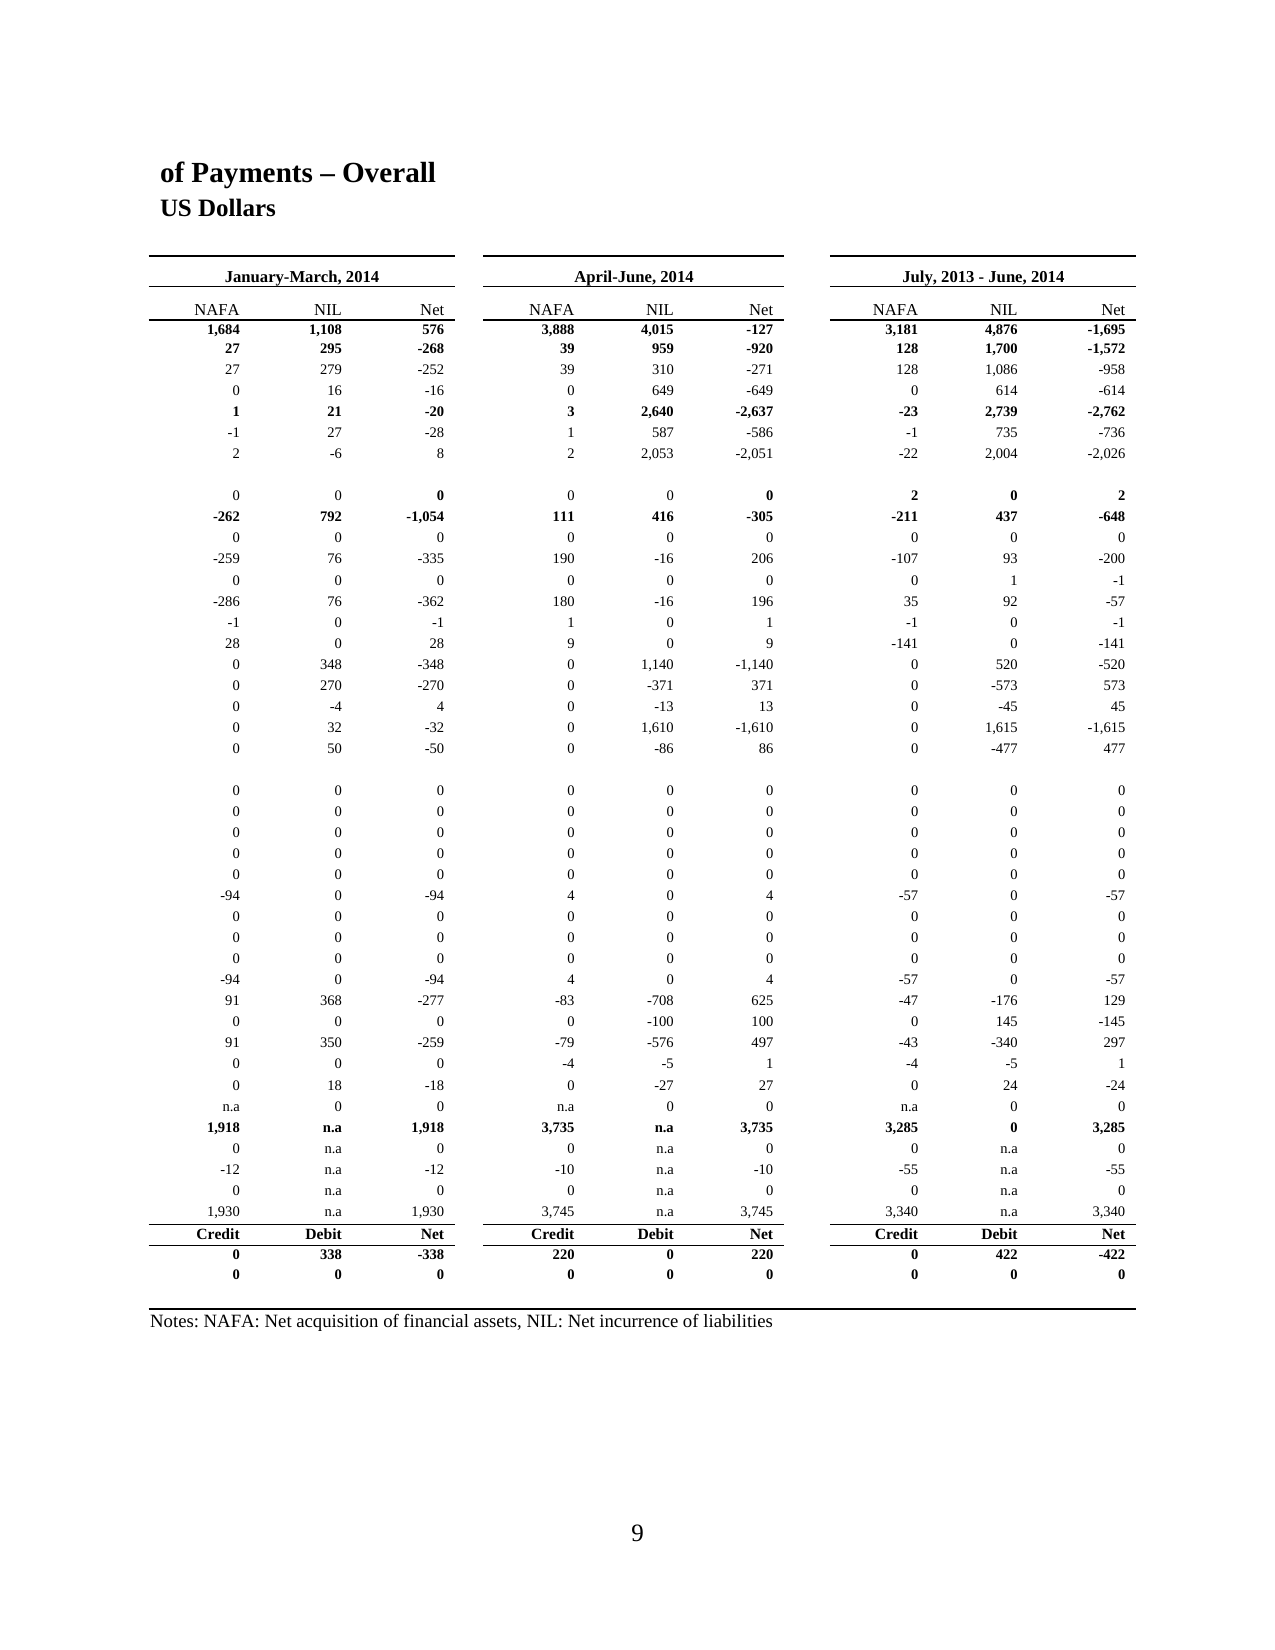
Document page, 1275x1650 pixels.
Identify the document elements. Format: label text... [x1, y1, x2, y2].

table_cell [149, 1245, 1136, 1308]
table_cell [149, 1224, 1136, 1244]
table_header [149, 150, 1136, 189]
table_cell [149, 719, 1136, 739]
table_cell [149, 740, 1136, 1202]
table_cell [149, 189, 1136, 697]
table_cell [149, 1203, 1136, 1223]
text Notes: NAFA: Net acquisition of financial assets, NIL: Net incurrence of liabilities [150, 1310, 1125, 1331]
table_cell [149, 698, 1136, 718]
